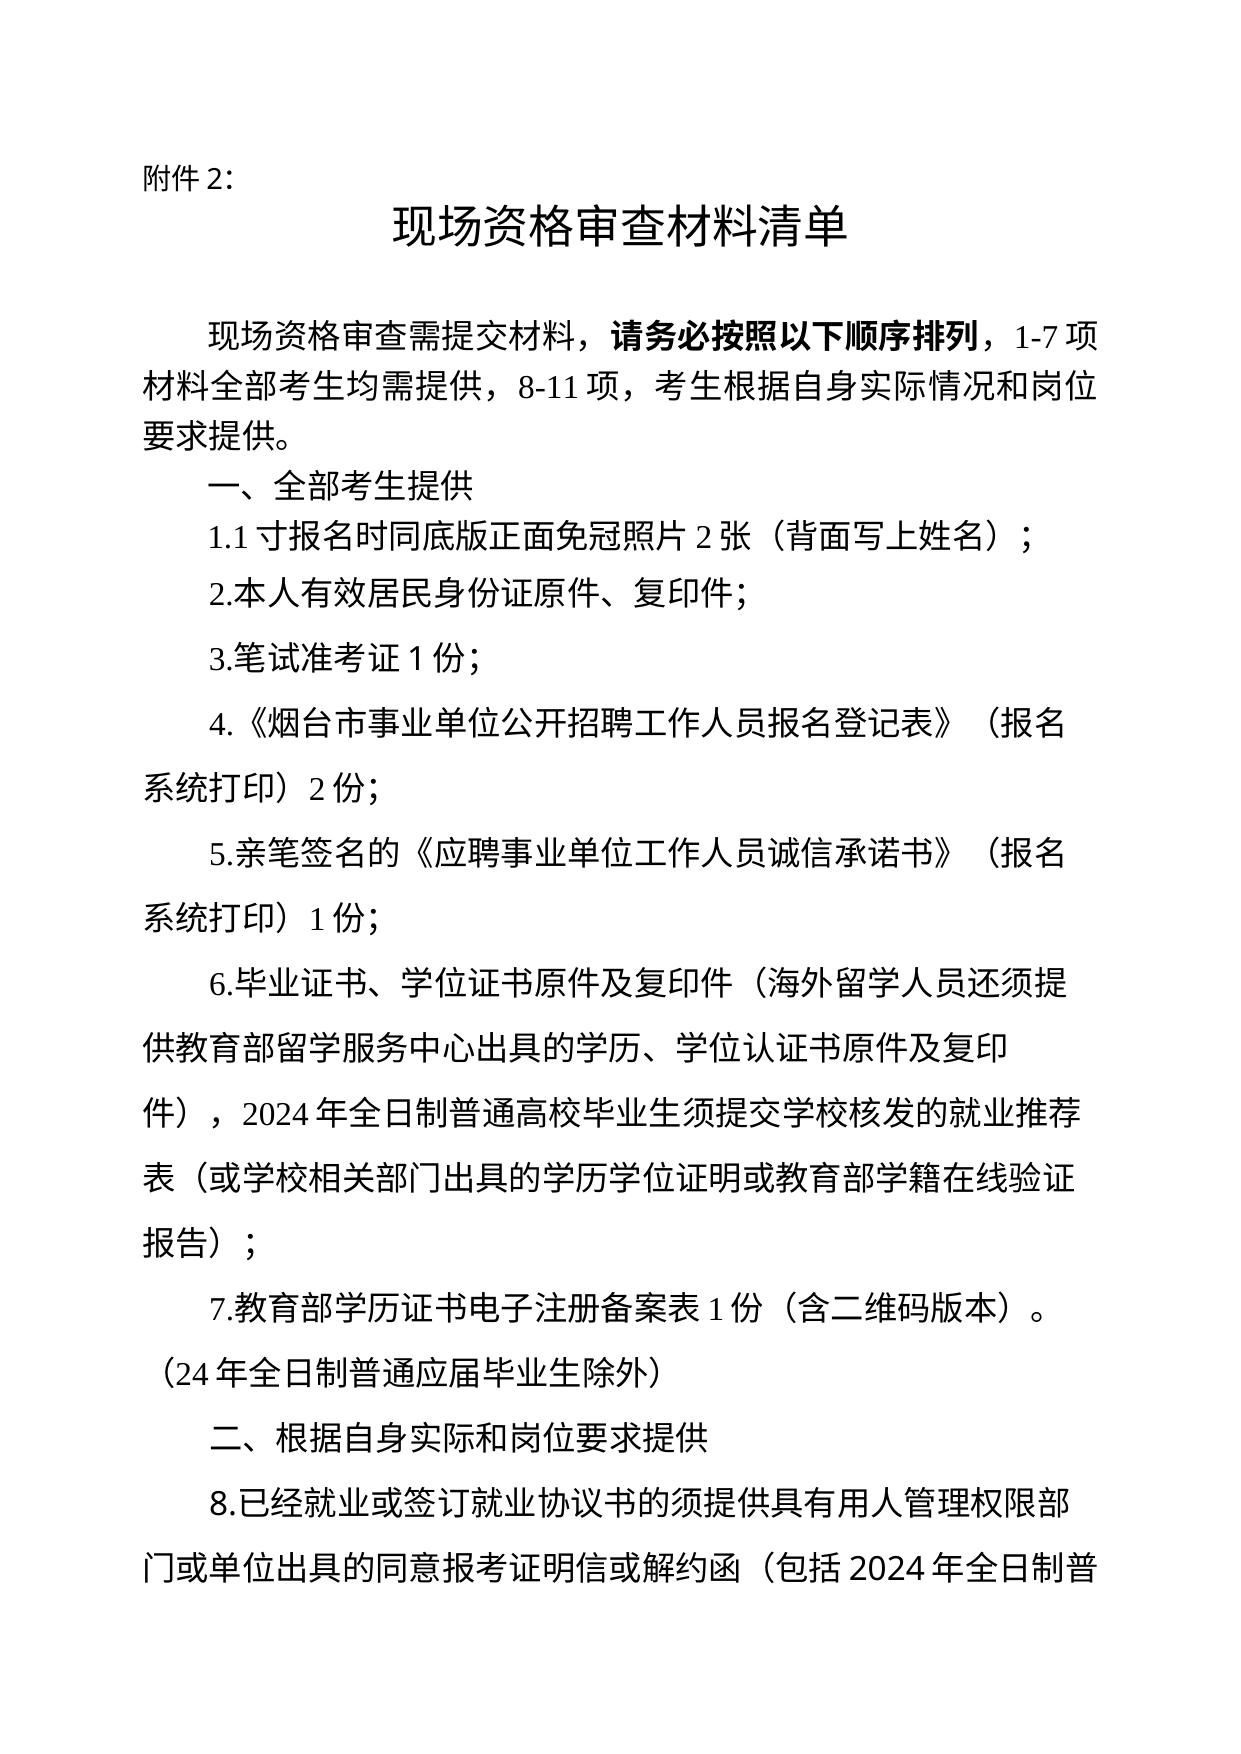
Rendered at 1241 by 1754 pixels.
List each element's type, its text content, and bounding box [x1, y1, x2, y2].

text 4.《烟台市事业单位公开招聘工作人员报名登记表》（报名系统打印）2份； [142, 688, 1098, 818]
text 一、全部考生提供 [142, 458, 1098, 508]
list 2.本人有效居民身份证原件、复印件； [142, 558, 1098, 623]
text 附件2： [142, 146, 1098, 200]
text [142, 1468, 1098, 1598]
list 3.笔试准考证1份； [142, 623, 1098, 688]
text 7.教育部学历证书电子注册备案表1份（含二维码版本）。（24年全日制普通应届毕业生除外） [142, 1273, 1098, 1403]
text 5.亲笔签名的《应聘事业单位工作人员诚信承诺书》（报名系统打印）1份； [142, 818, 1098, 948]
text 现场资格审查需提交材料，请务必按照以下顺序排列，1-7项材料全部考生均需提供，8-11项，考生根据自身实际情况和岗位要求提供。 [142, 308, 1098, 458]
text 1.1寸报名时同底版正面免冠照片2张（背面写上姓名）； [142, 508, 1098, 558]
text 二、根据自身实际和岗位要求提供 [142, 1403, 1098, 1468]
text 现场资格审查材料清单 [142, 200, 1098, 254]
text 6.毕业证书、学位证书原件及复印件（海外留学人员还须提供教育部留学服务中心出具的学历、学位认证书原件及复印件），2024年全日制普通高校毕业生须提交学校核发的就业推荐表（或学校相关部门出具的学历学位证明或教育部学籍在线验证报告）； [142, 948, 1098, 1273]
